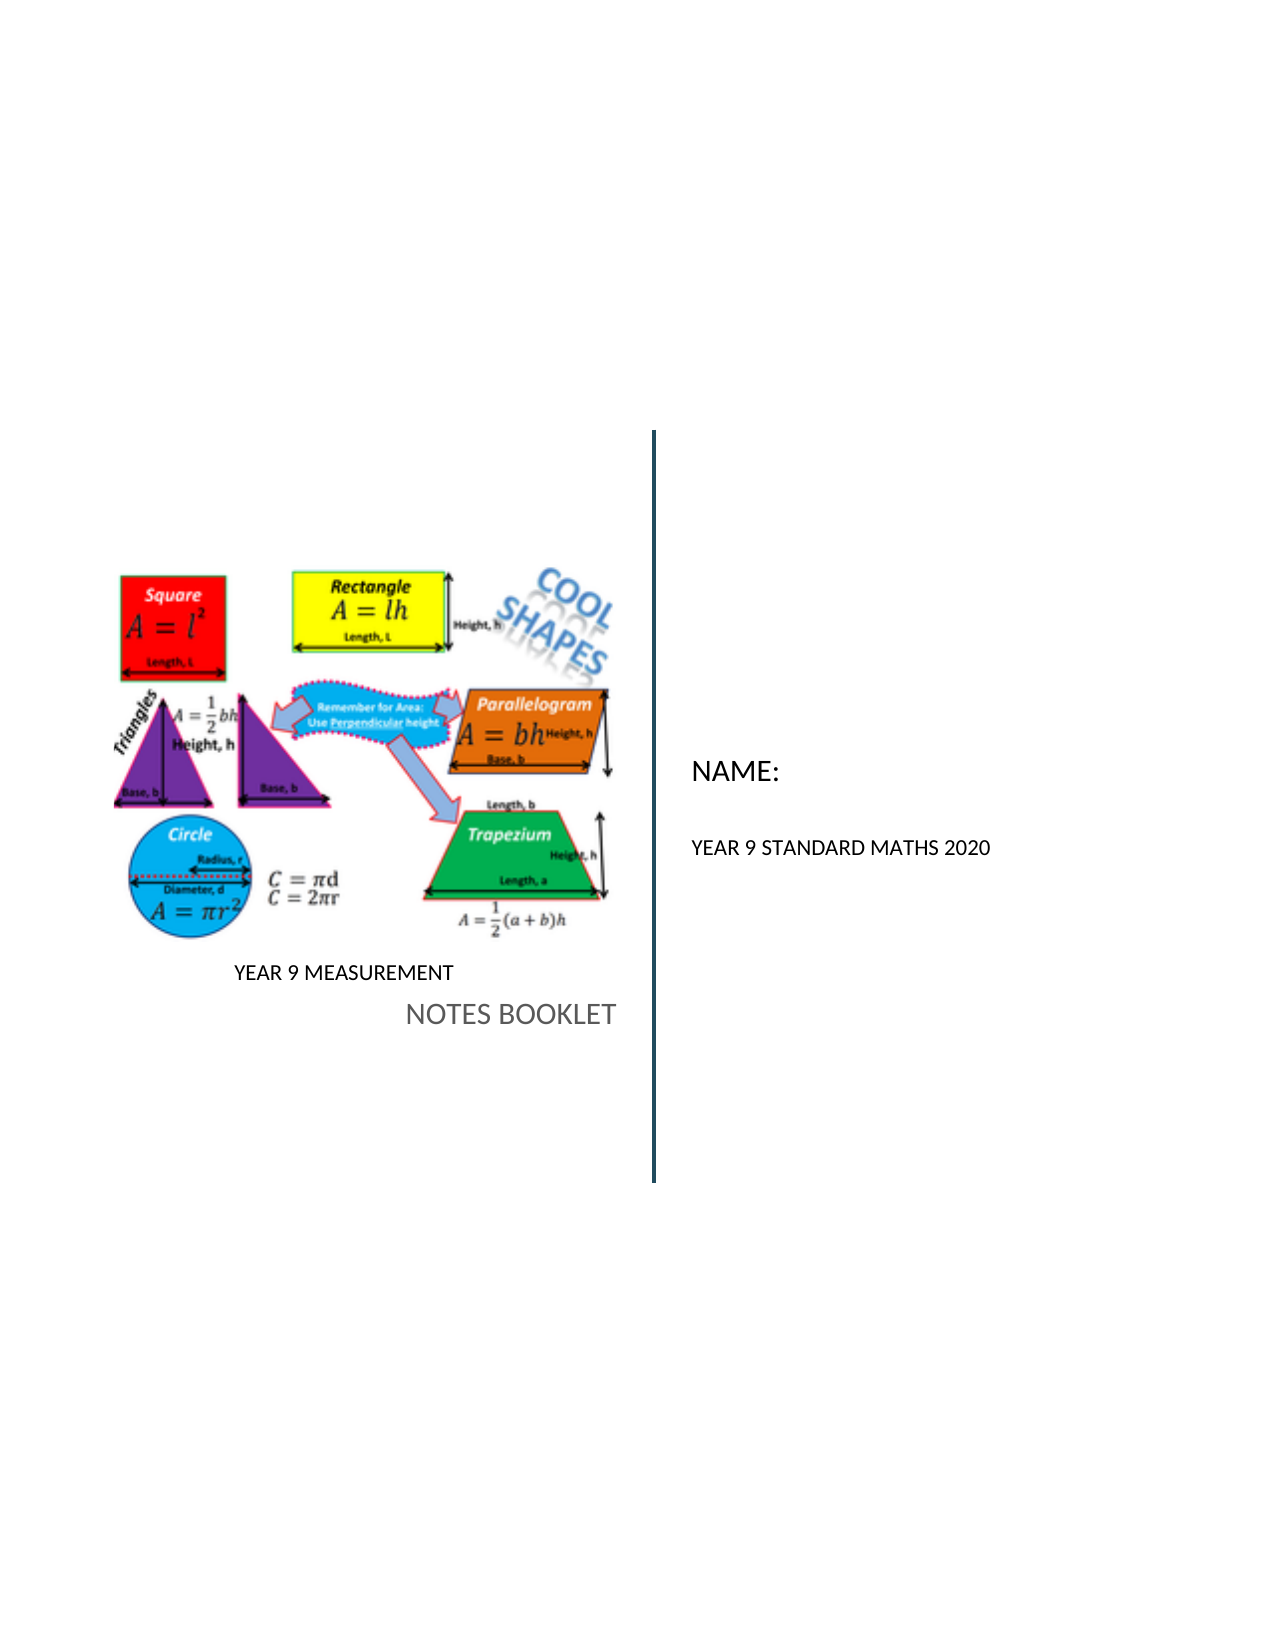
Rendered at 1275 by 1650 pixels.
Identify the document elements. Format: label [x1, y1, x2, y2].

picture [113, 564, 617, 942]
